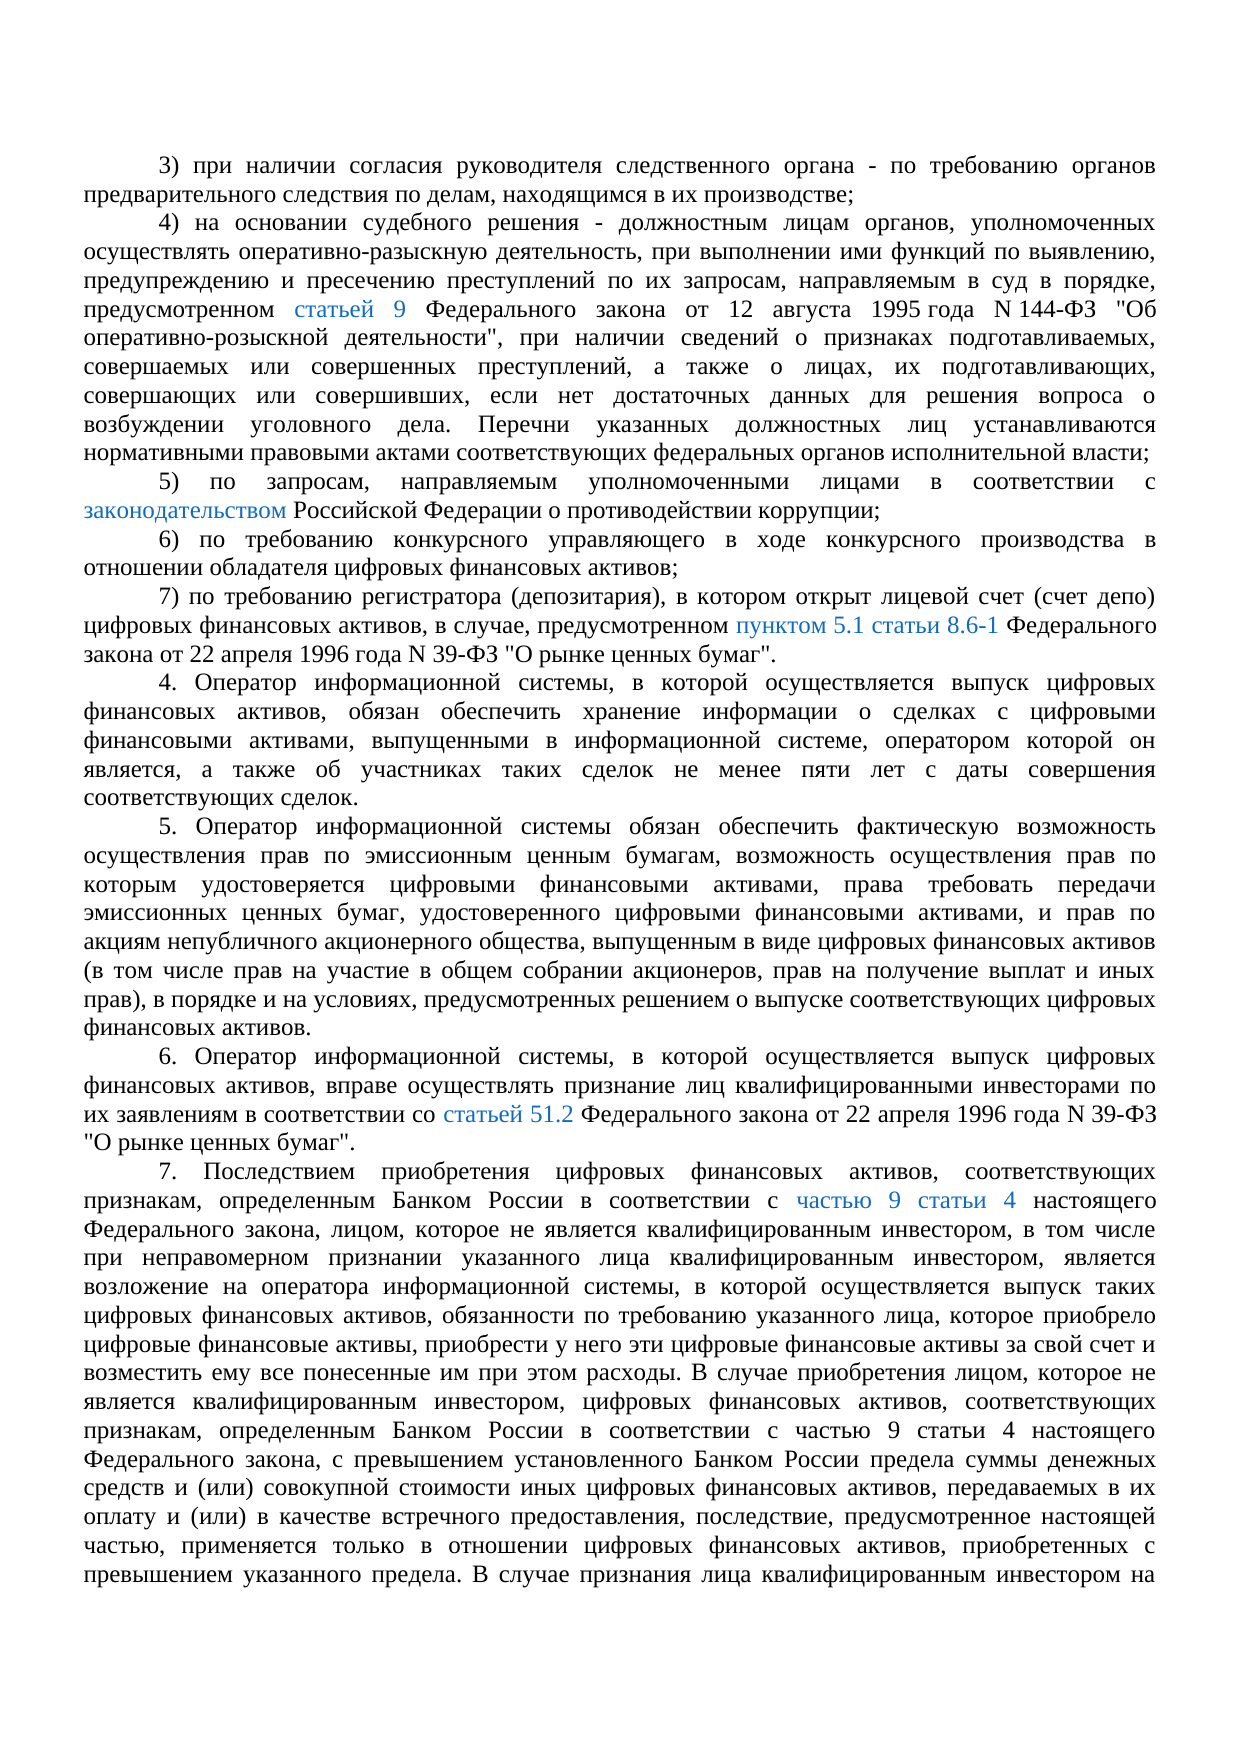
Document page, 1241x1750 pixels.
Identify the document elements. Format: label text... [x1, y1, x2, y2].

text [83, 1156, 1157, 1587]
text 5. Оператор информационной системы обязан обеспечить фактическую возможность осуществления прав по эмиссионным ценным бумагам, возможность осуществления прав по которым удостоверяется цифровыми финансовыми активами, права требовать передачи эмиссионных ценных бумаг, удостоверенного цифровыми финансовыми активами, и прав по акциям непубличного акционерного общества, выпущенным в виде цифровых финансовых активов (в том числе прав на участие в общем собрании акционеров, прав на получение выплат и иных прав), в порядке и на условиях, предусмотренных решением о выпуске соответствующих цифровых финансовых активов. [83, 811, 1157, 1041]
text 4. Оператор информационной системы, в которой осуществляется выпуск цифровых финансовых активов, обязан обеспечить хранение информации о сделках с цифровыми финансовыми активами, выпущенными в информационной системе, оператором которой он является, а также об участниках таких сделок не менее пяти лет с даты совершения соответствующих сделок. [83, 667, 1157, 811]
text 4) на основании судебного решения - должностным лицам органов, уполномоченных осуществлять оперативно-разыскную деятельность, при выполнении ими функций по выявлению, предупреждению и пресечению преступлений по их запросам, направляемым в суд в порядке, предусмотренном статьей 9 Федерального закона от 12 августа 1995 года N 144-ФЗ "Об оперативно-розыскной деятельности", при наличии сведений о признаках подготавливаемых, совершаемых или совершенных преступлений, а также о лицах, их подготавливающих, совершающих или совершивших, если нет достаточных данных для решения вопроса о возбуждении уголовного дела. Перечни указанных должностных лиц устанавливаются нормативными правовыми актами соответствующих федеральных органов исполнительной власти; [83, 207, 1157, 466]
text 3) при наличии согласия руководителя следственного органа - по требованию органов предварительного следствия по делам, находящимся в их производстве; [83, 150, 1157, 207]
text 7) по требованию регистратора (депозитария), в котором открыт лицевой счет (счет депо) цифровых финансовых активов, в случае, предусмотренном пунктом 5.1 статьи 8.6-1 Федерального закона от 22 апреля 1996 года N 39-ФЗ "О рынке ценных бумаг". [83, 581, 1157, 667]
text 6. Оператор информационной системы, в которой осуществляется выпуск цифровых финансовых активов, вправе осуществлять признание лиц квалифицированными инвесторами по их заявлениям в соответствии со статьей 51.2 Федерального закона от 22 апреля 1996 года N 39-ФЗ "О рынке ценных бумаг". [83, 1041, 1157, 1156]
text 6) по требованию конкурсного управляющего в ходе конкурсного производства в отношении обладателя цифровых финансовых активов; [83, 524, 1157, 581]
text 5) по запросам, направляемым уполномоченными лицами в соответствии с законодательством Российской Федерации о противодействии коррупции; [83, 466, 1157, 524]
